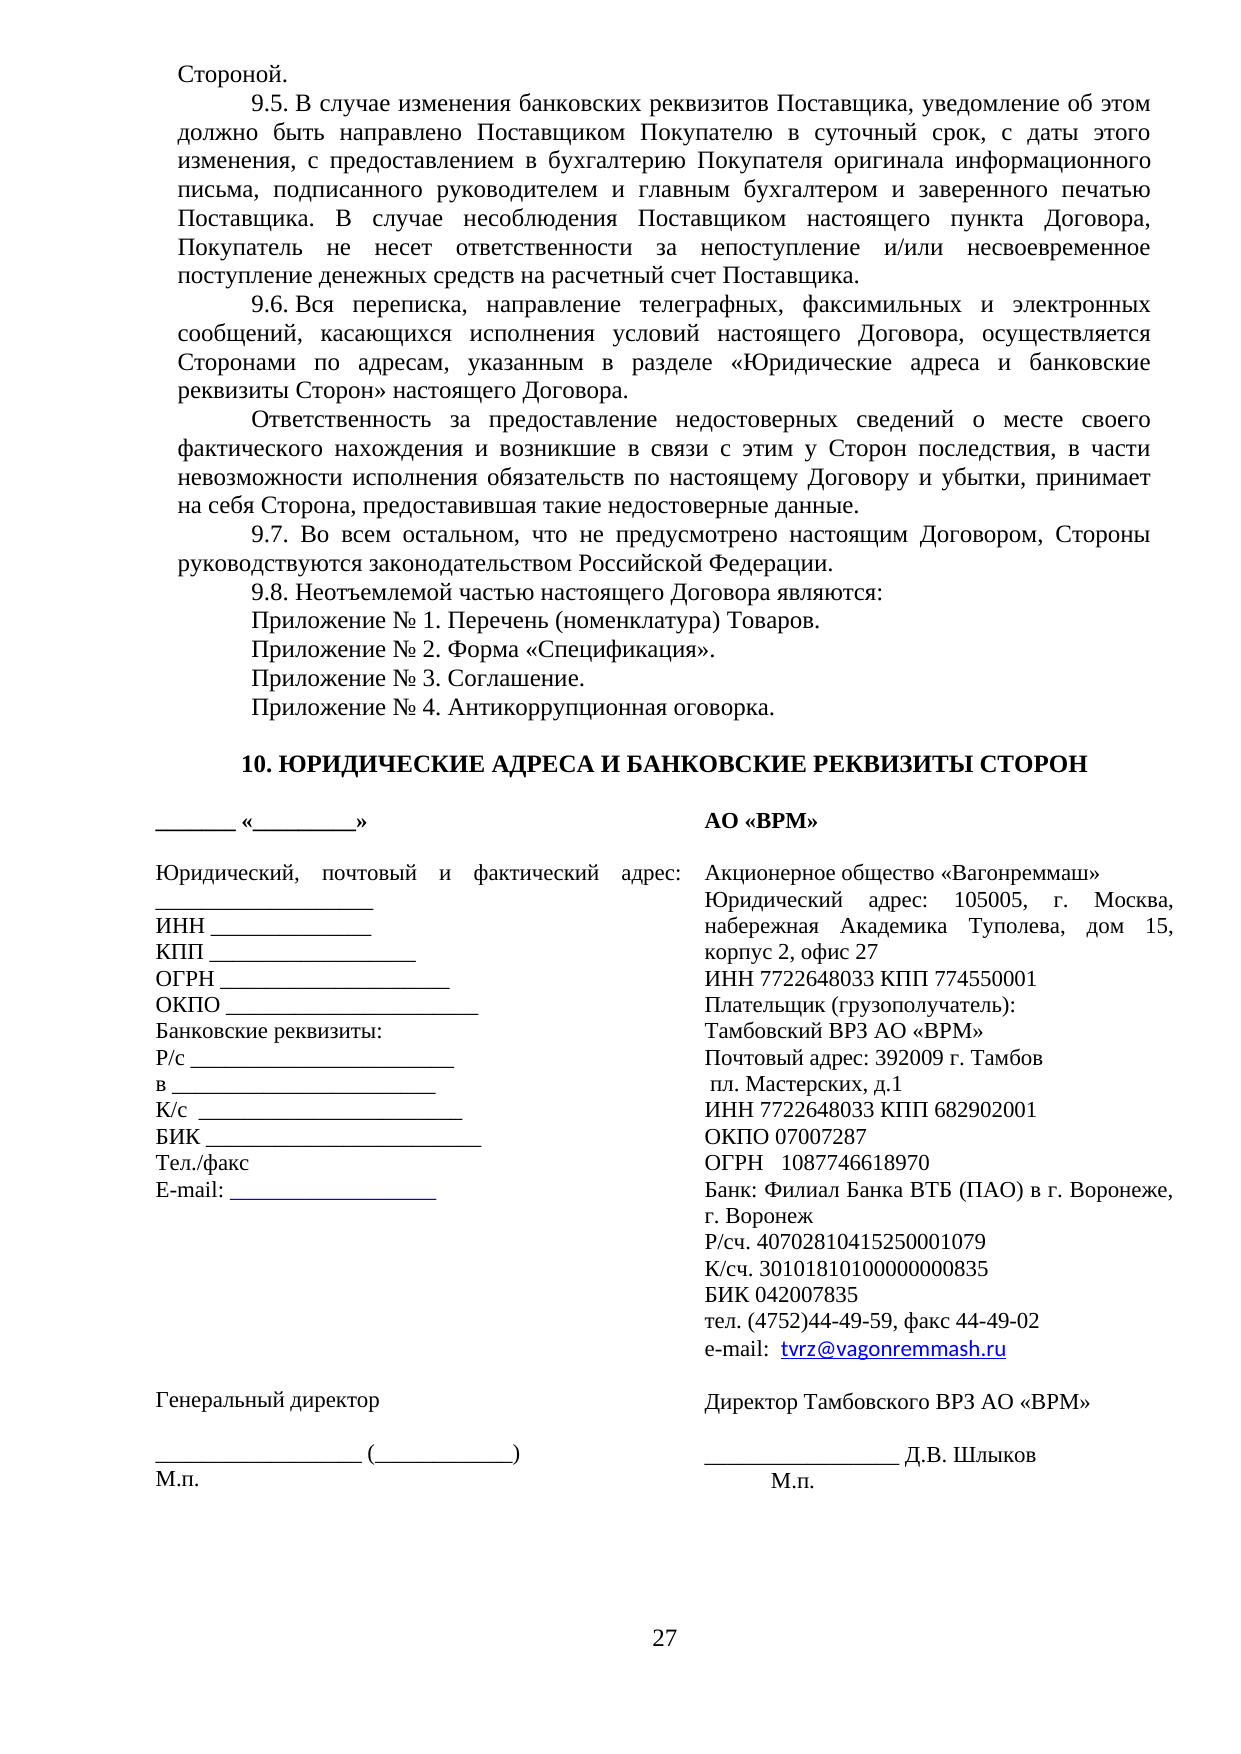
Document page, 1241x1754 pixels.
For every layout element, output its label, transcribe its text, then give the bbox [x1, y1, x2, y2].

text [177, 59, 1152, 88]
text 10. ЮРИДИЧЕСКИЕ АДРЕСА И БАНКОВСКИЕ РЕКВИЗИТЫ СТОРОН [177, 749, 1152, 778]
text Приложение № 4. Антикоррупционная оговорка. [177, 692, 1152, 720]
text 9.7. Во всем остальном, что не предусмотрено настоящим Договором, Стороны руководствуются законодательством Российской Федерации. [177, 519, 1152, 577]
text Приложение № 2. Форма «Спецификация». [177, 634, 1152, 663]
text 9.8. Неотъемлемой частью настоящего Договора являются: [177, 577, 1152, 605]
text 9.6. Вся переписка, направление телеграфных, факсимильных и электронных сообщений, касающихся исполнения условий настоящего Договора, осуществляется Сторонами по адресам, указанным в разделе «Юридические адреса и банковские реквизиты Сторон» настоящего Договора. [177, 289, 1152, 404]
table_header АО «ВРМ» Акционерное общество «Вагонреммаш» Юридический адрес: 105005, г. Москва, набережная Академика Туполева, дом 15, корпус 2, офис 27 ИНН 7722648033 КПП 774550001 Плательщик (грузополучатель): Тамбовский ВРЗ АО «ВРМ» Почтовый адрес: 392009 г. Тамбов пл. Мастерских, д.1 ИНН 7722648033 КПП 682902001 ОКПО 07007287 ОГРН 1087746618970 Банк: Филиал Банка ВТБ (ПАО) в г. Воронеже, г. Воронеж Р/сч. 40702810415250001079 К/сч. 30101810100000000835 БИК 042007835 тел. (4752)44-49-59, факс 44-49-02 e-mail: tvrz@vagonremmash.ru Директор Тамбовского ВРЗ АО «ВРМ» _________________ Д.В. Шлыков М.п. [693, 807, 1186, 1493]
text Приложение № 1. Перечень (номенклатура) Товаров. [177, 605, 1152, 634]
text Ответственность за предоставление недостоверных сведений о месте своего фактического нахождения и возникшие в связи с этим у Сторон последствия, в части невозможности исполнения обязательств по настоящему Договору и убытки, принимает на себя Сторона, предоставившая такие недостоверные данные. [177, 404, 1152, 519]
text Приложение № 3. Соглашение. [177, 663, 1152, 692]
table_header _______ «_________» Юридический, почтовый и фактический адрес: ___________________ ИНН ______________ КПП __________________ ОГРН ____________________ ОКПО ______________________ Банковские реквизиты: Р/с _______________________ в _______________________ К/с _______________________ БИК ________________________ Тел./факс E-mail: __________________ Генеральный директор __________________ (____________) М.п. [144, 807, 693, 1493]
text 9.5. В случае изменения банковских реквизитов Поставщика, уведомление об этом должно быть направлено Поставщиком Покупателю в суточный срок, с даты этого изменения, с предоставлением в бухгалтерию Покупателя оригинала информационного письма, подписанного руководителем и главным бухгалтером и заверенного печатью Поставщика. В случае несоблюдения Поставщиком настоящего пункта Договора, Покупатель не несет ответственности за непоступление и/или несвоевременное поступление денежных средств на расчетный счет Поставщика. [177, 88, 1152, 289]
